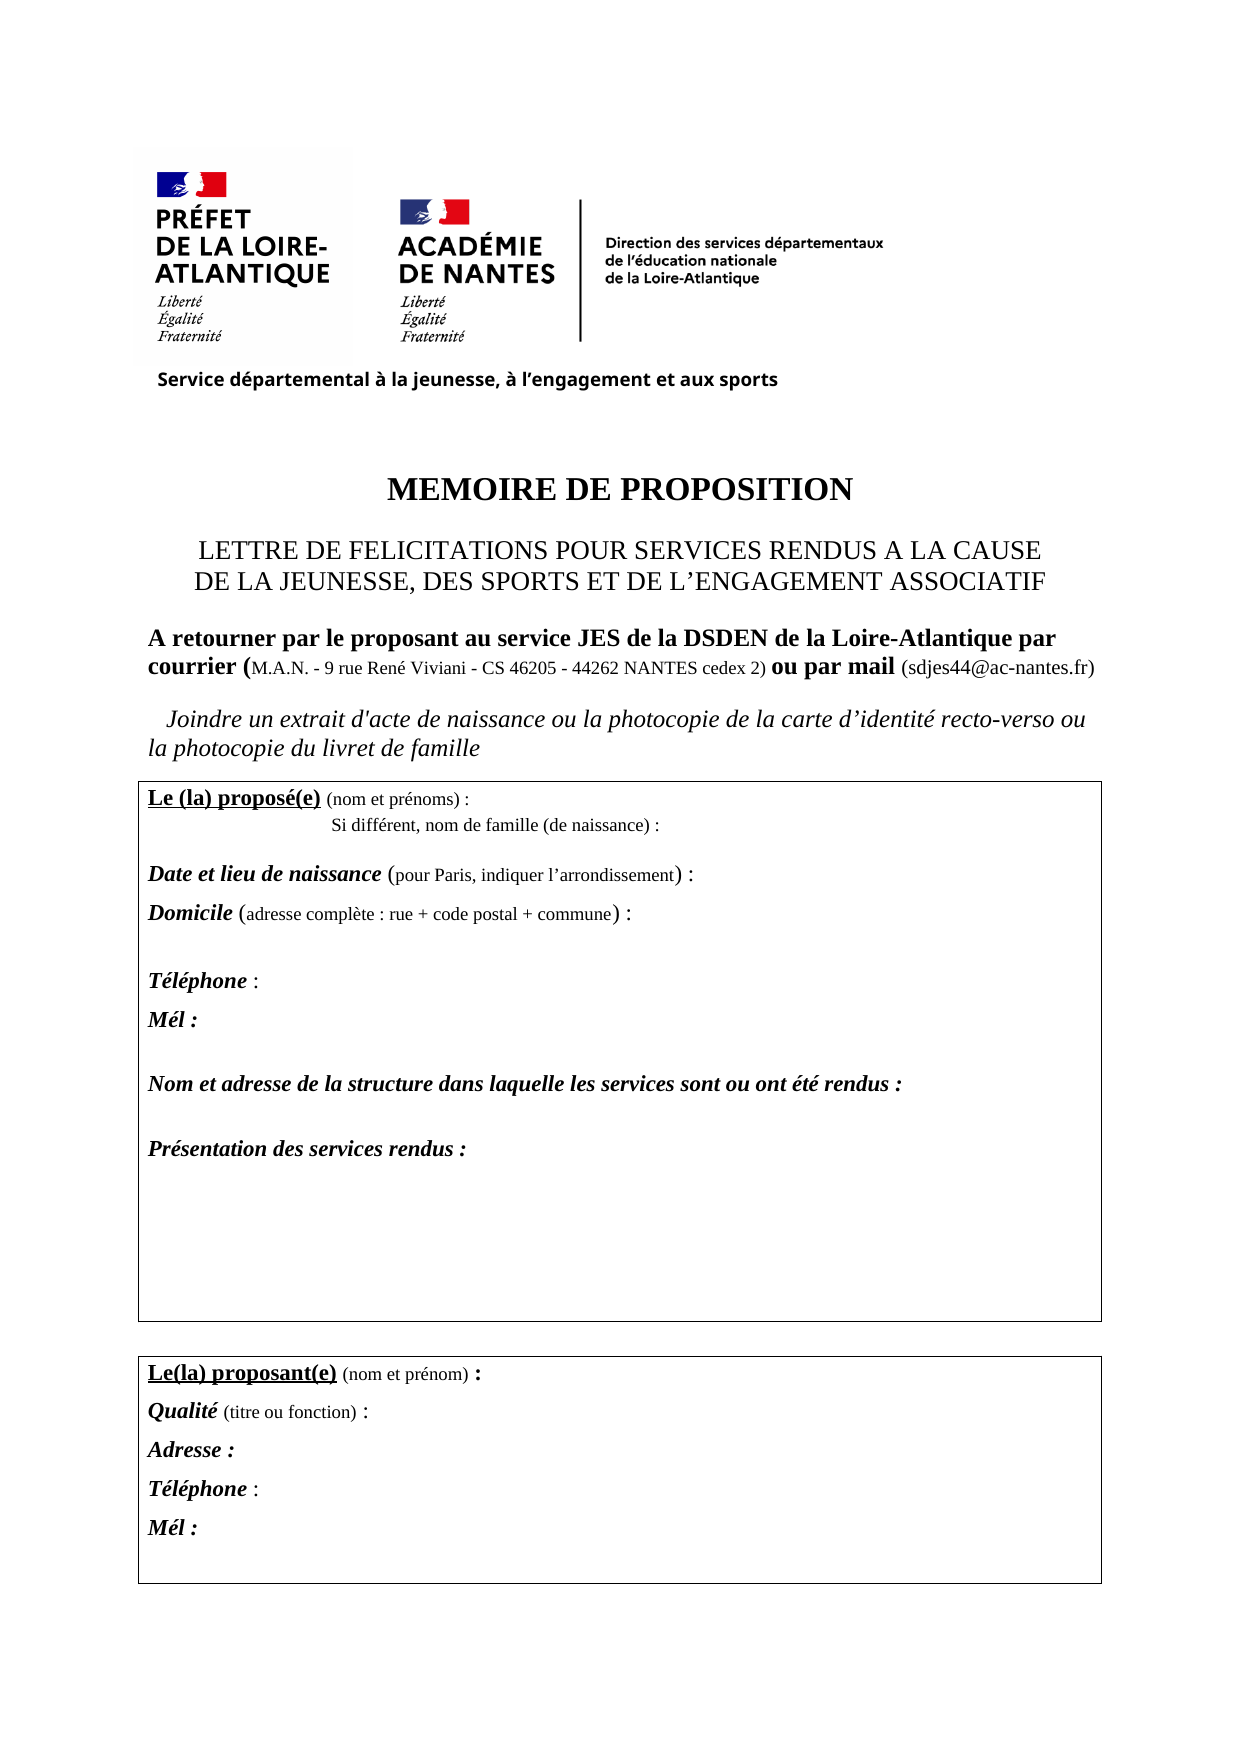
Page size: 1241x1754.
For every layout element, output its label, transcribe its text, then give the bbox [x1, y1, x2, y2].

text Mél : [139, 1511, 1101, 1540]
text Joindre un extrait d'acte de naissance ou la photocopie de la carte d’identité recto-verso ou la photocopie du livret de famille [103, 704, 1107, 762]
picture [132, 147, 353, 366]
text Domicile (adresse complète : rue + code postal + commune) : [139, 896, 1101, 926]
text Date et lieu de naissance (pour Paris, indiquer l’arrondissement) : [148, 860, 1093, 887]
picture [375, 174, 908, 366]
text Le (la) proposé(e) (nom et prénoms) : [139, 782, 1101, 810]
text Téléphone : [139, 1472, 1101, 1502]
text DE LA JEUNESSE, DES SPORTS ET DE L’ENGAGEMENT ASSOCIATIF [148, 565, 1093, 596]
text Nom et adresse de la structure dans laquelle les services sont ou ont été rendus : [148, 1069, 1093, 1096]
text LETTRE DE FELICITATIONS POUR SERVICES RENDUS A LA CAUSE [148, 534, 1093, 565]
text Adresse : [139, 1433, 1101, 1463]
text Le(la) proposant(e) (nom et prénom) : [139, 1357, 1101, 1385]
text A retourner par le proposant au service JES de la DSDEN de la Loire-Atlantique par courrier (M.A.N. - 9 rue René Viviani - CS 46205 - 44262 NANTES cedex 2) ou par mail (sdjes44@ac-nantes.fr) [148, 623, 1107, 680]
text Si différent, nom de famille (de naissance) : [148, 810, 1093, 835]
text Mél : [139, 1003, 1101, 1032]
text Qualité (titre ou fonction) : [139, 1394, 1101, 1424]
text Présentation des services rendus : [148, 1135, 1093, 1161]
text MEMOIRE DE PROPOSITION [148, 469, 1093, 507]
text Téléphone : [139, 964, 1101, 993]
text Service départemental à la jeunesse, à l’engagement et aux sports [148, 366, 1093, 392]
